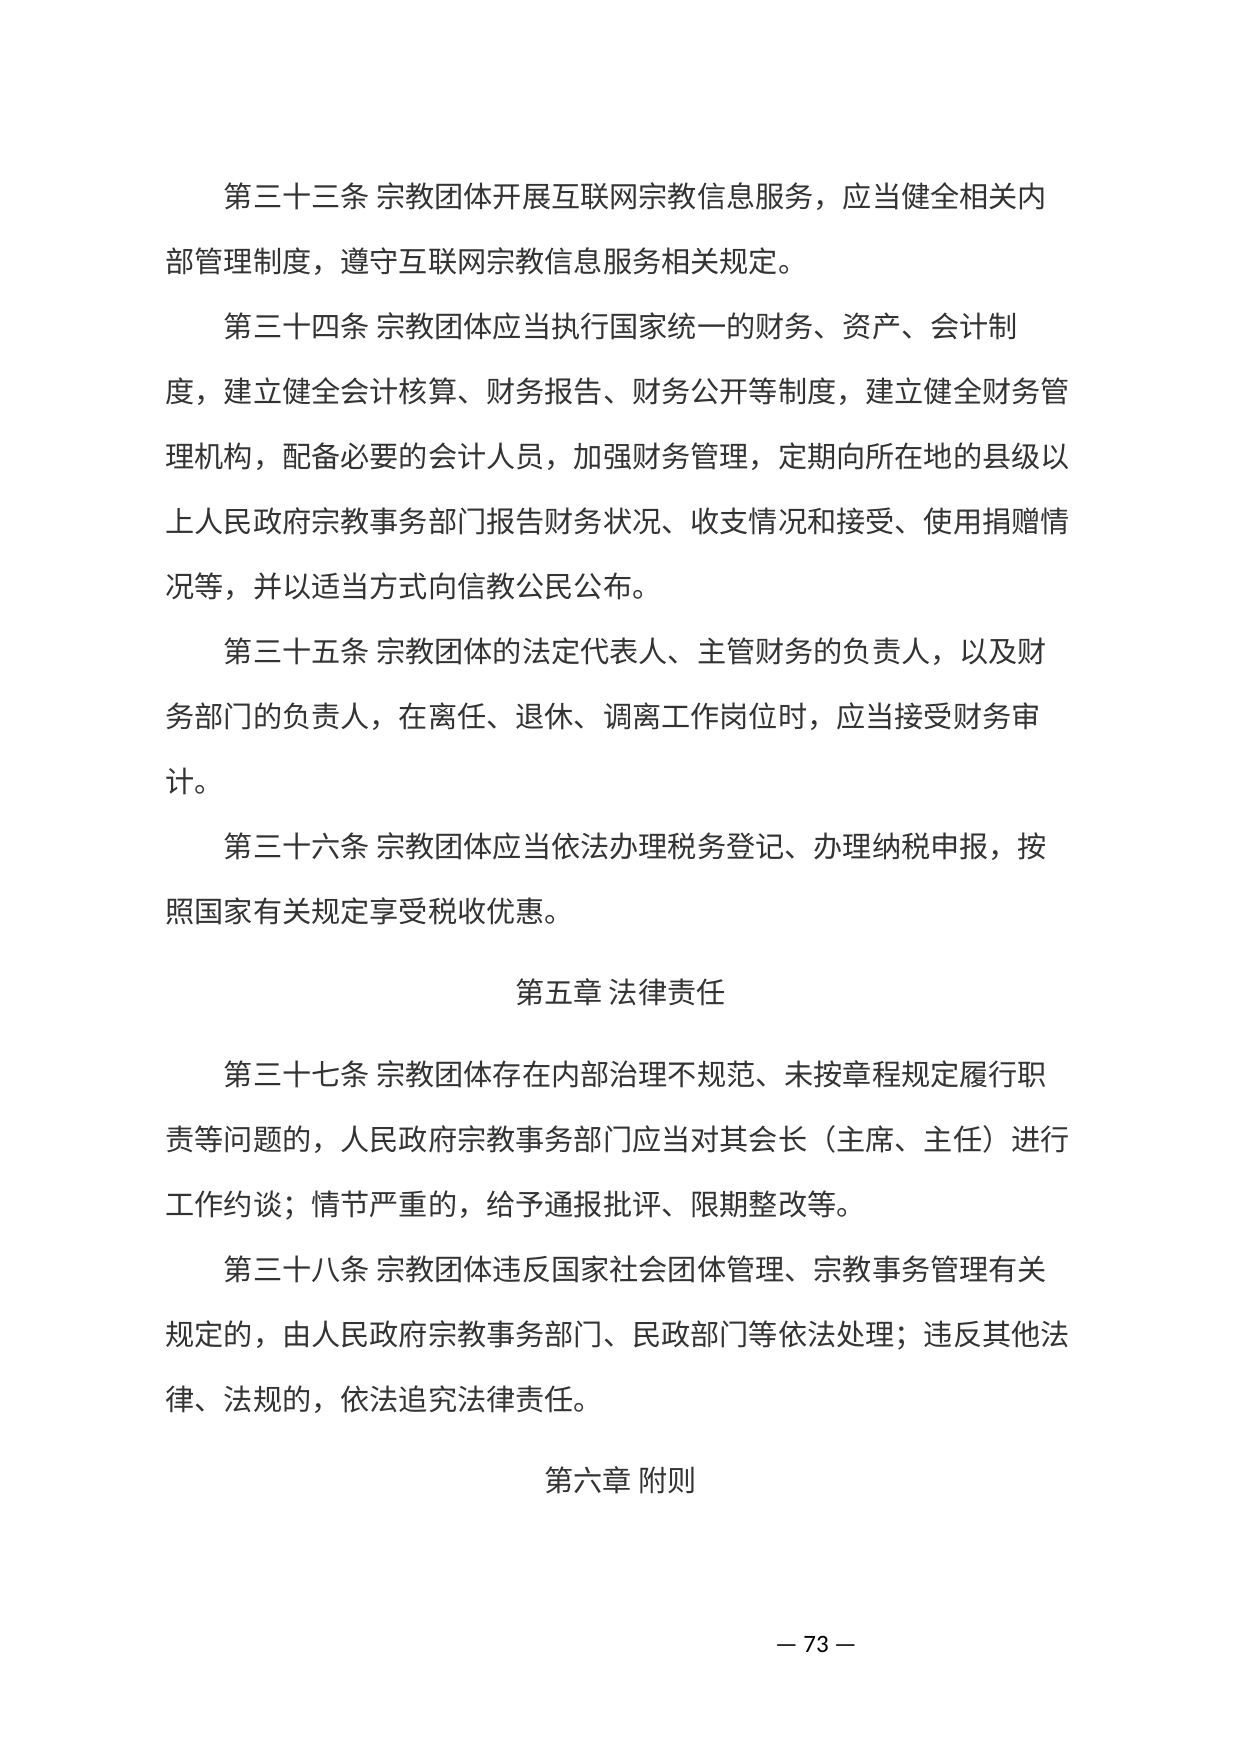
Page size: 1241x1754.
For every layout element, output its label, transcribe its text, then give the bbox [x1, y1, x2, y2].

text 第三十六条 宗教团体应当依法办理税务登记、办理纳税申报，按照国家有关规定享受税收优惠。 [165, 812, 1075, 942]
text 第六章 附则 [165, 1446, 1075, 1511]
text 第三十三条 宗教团体开展互联网宗教信息服务，应当健全相关内部管理制度，遵守互联网宗教信息服务相关规定。 [165, 162, 1075, 292]
text 第三十四条 宗教团体应当执行国家统一的财务、资产、会计制度，建立健全会计核算、财务报告、财务公开等制度，建立健全财务管理机构，配备必要的会计人员，加强财务管理，定期向所在地的县级以上人民政府宗教事务部门报告财务状况、收支情况和接受、使用捐赠情况等，并以适当方式向信教公民公布。 [165, 292, 1075, 617]
text 第三十七条 宗教团体存在内部治理不规范、未按章程规定履行职责等问题的，人民政府宗教事务部门应当对其会长（主席、主任）进行工作约谈；情节严重的，给予通报批评、限期整改等。 [165, 1040, 1075, 1235]
text 第三十八条 宗教团体违反国家社会团体管理、宗教事务管理有关规定的，由人民政府宗教事务部门、民政部门等依法处理；违反其他法律、法规的，依法追究法律责任。 [165, 1235, 1075, 1430]
text 第三十五条 宗教团体的法定代表人、主管财务的负责人，以及财务部门的负责人，在离任、退休、调离工作岗位时，应当接受财务审计。 [165, 617, 1075, 812]
text 第五章 法律责任 [165, 958, 1075, 1023]
